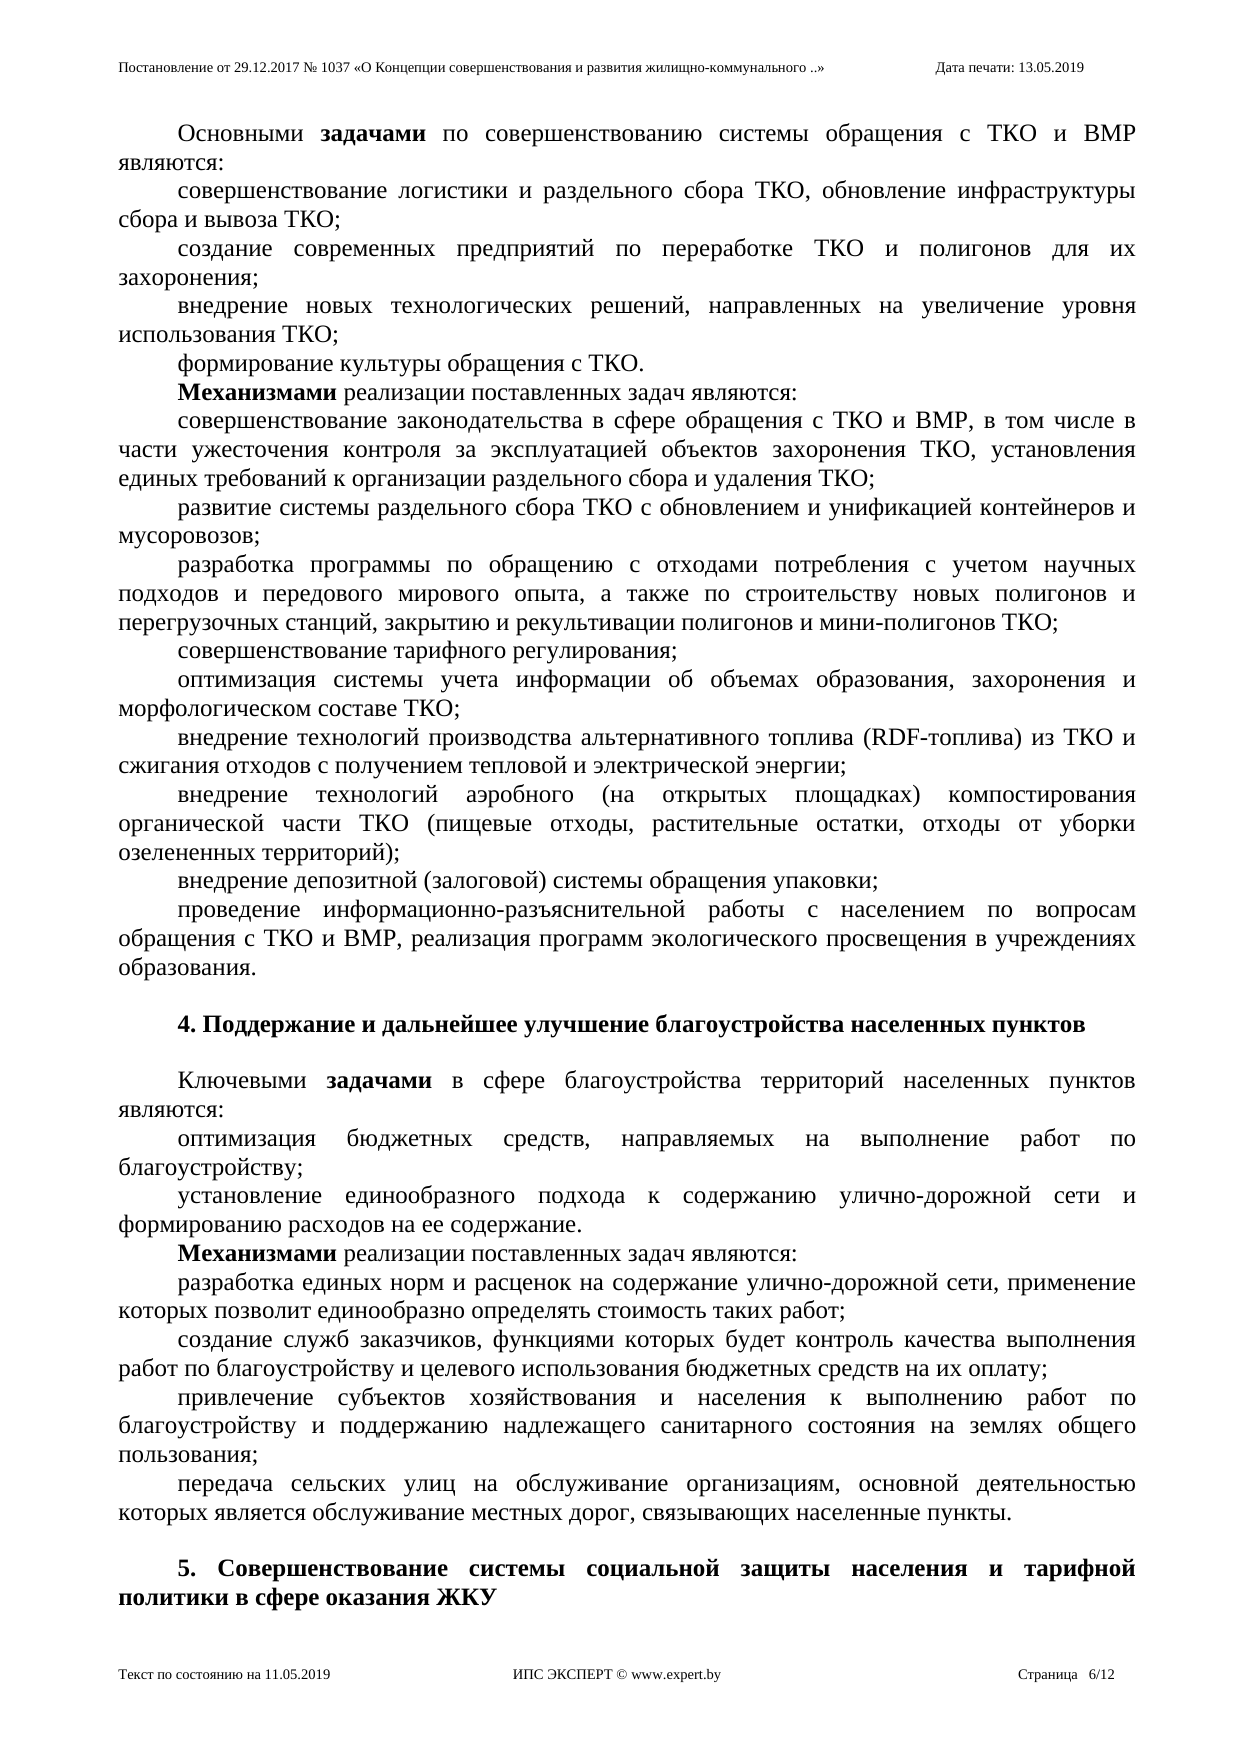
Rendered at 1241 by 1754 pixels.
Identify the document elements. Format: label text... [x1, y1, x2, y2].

text установление единообразного подхода к содержанию улично-дорожной сети и формированию расходов на ее содержание. [118, 1180, 1137, 1238]
text разработка программы по обращению с отходами потребления с учетом научных подходов и передового мирового опыта, а также по строительству новых полигонов и перегрузочных станций, закрытию и рекультивации полигонов и мини-полигонов ТКО; [118, 549, 1137, 636]
text внедрение технологий производства альтернативного топлива (RDF-топлива) из ТКО и сжигания отходов с получением тепловой и электрической энергии; [118, 722, 1137, 779]
text Основными задачами по совершенствованию системы обращения с ТКО и ВМР являются: [118, 118, 1137, 176]
text совершенствование логистики и раздельного сбора ТКО, обновление инфраструктуры сбора и вывоза ТКО; [118, 176, 1137, 233]
text формирование культуры обращения с ТКО. [118, 348, 1137, 377]
text 4. Поддержание и дальнейшее улучшение благоустройства населенных пунктов [118, 1009, 1137, 1037]
text развитие системы раздельного сбора ТКО с обновлением и унификацией контейнеров и мусоровозов; [118, 492, 1137, 549]
text внедрение депозитной (залоговой) системы обращения упаковки; [118, 866, 1137, 894]
text Механизмами реализации поставленных задач являются: [118, 1238, 1137, 1267]
text передача сельских улиц на обслуживание организациям, основной деятельностью которых является обслуживание местных дорог, связывающих населенные пункты. [118, 1468, 1137, 1525]
text оптимизация системы учета информации об объемах образования, захоронения и морфологическом составе ТКО; [118, 664, 1137, 722]
text оптимизация бюджетных средств, направляемых на выполнение работ по благоустройству; [118, 1123, 1137, 1180]
text проведение информационно-разъяснительной работы с населением по вопросам обращения с ТКО и ВМР, реализация программ экологического просвещения в учреждениях образования. [118, 894, 1137, 981]
text внедрение технологий аэробного (на открытых площадках) компостирования органической части ТКО (пищевые отходы, растительные остатки, отходы от уборки озелененных территорий); [118, 779, 1137, 866]
text совершенствование тарифного регулирования; [118, 636, 1137, 664]
text Ключевыми задачами в сфере благоустройства территорий населенных пунктов являются: [118, 1065, 1137, 1123]
text 5. Совершенствование системы социальной защиты населения и тарифной политики в сфере оказания ЖКУ [118, 1553, 1137, 1611]
text разработка единых норм и расценок на содержание улично-дорожной сети, применение которых позволит единообразно определять стоимость таких работ; [118, 1267, 1137, 1324]
text внедрение новых технологических решений, направленных на увеличение уровня использования ТКО; [118, 291, 1137, 348]
text Механизмами реализации поставленных задач являются: [118, 377, 1137, 406]
text привлечение субъектов хозяйствования и населения к выполнению работ по благоустройству и поддержанию надлежащего санитарного состояния на землях общего пользования; [118, 1382, 1137, 1468]
text создание современных предприятий по переработке ТКО и полигонов для их захоронения; [118, 233, 1137, 291]
text создание служб заказчиков, функциями которых будет контроль качества выполнения работ по благоустройству и целевого использования бюджетных средств на их оплату; [118, 1324, 1137, 1382]
text совершенствование законодательства в сфере обращения с ТКО и ВМР, в том числе в части ужесточения контроля за эксплуатацией объектов захоронения ТКО, установления единых требований к организации раздельного сбора и удаления ТКО; [118, 406, 1137, 492]
